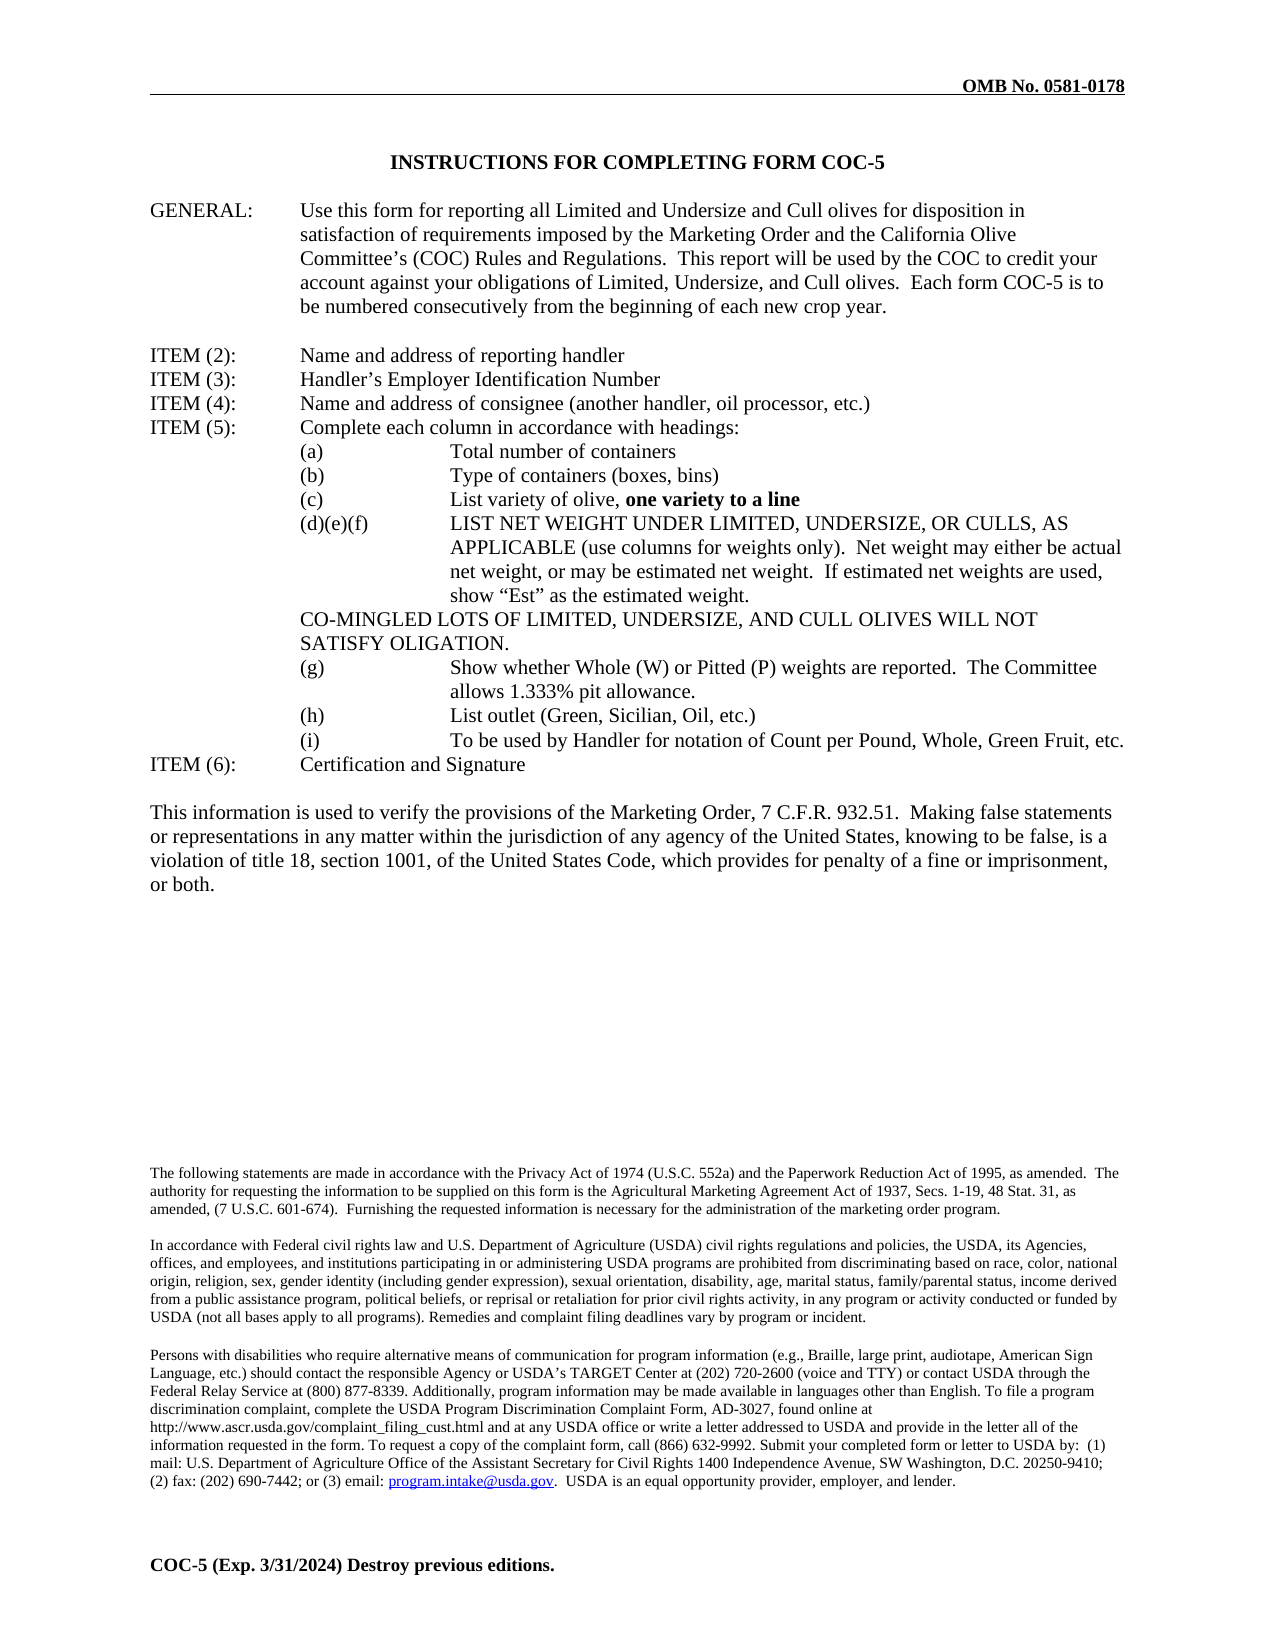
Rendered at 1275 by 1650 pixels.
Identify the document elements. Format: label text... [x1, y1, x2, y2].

text (h) List outlet (Green, Sicilian, Oil, etc.) [300, 703, 1125, 727]
text GENERAL: Use this form for reporting all Limited and Undersize and Cull olives for disposition in satisfaction of requirements imposed by the Marketing Order and the California Olive Committee’s (COC) Rules and Regulations. This report will be used by the COC to credit your account against your obligations of Limited, Undersize, and Cull olives. Each form COC-5 is to be numbered consecutively from the beginning of each new crop year. [150, 198, 1125, 318]
text In accordance with Federal civil rights law and U.S. Department of Agriculture (USDA) civil rights regulations and policies, the USDA, its Agencies, offices, and employees, and institutions participating in or administering USDA programs are prohibited from discriminating based on race, color, national origin, religion, sex, gender identity (including gender expression), sexual orientation, disability, age, marital status, family/parental status, income derived from a public assistance program, political beliefs, or reprisal or retaliation for prior civil rights activity, in any program or activity conducted or funded by USDA (not all bases apply to all programs). Remedies and complaint filing deadlines vary by program or incident. [150, 1236, 1125, 1325]
text (b) Type of containers (boxes, bins) [225, 463, 1125, 487]
text (a) Total number of containers [225, 439, 1125, 463]
text ITEM (3): Handler’s Employer Identification Number [150, 367, 1125, 391]
text (d)(e)(f) LIST NET WEIGHT UNDER LIMITED, UNDERSIZE, OR CULLS, AS APPLICABLE (use columns for weights only). Net weight may either be actual net weight, or may be estimated net weight. If estimated net weights are used, show “Est” as the estimated weight. [300, 511, 1125, 607]
text (i) To be used by Handler for notation of Count per Pound, Whole, Green Fruit, etc. [300, 727, 1125, 752]
text ITEM (2): Name and address of reporting handler [150, 342, 1125, 367]
text (g) Show whether Whole (W) or Pitted (P) weights are reported. The Committee allows 1.333% pit allowance. [300, 655, 1125, 703]
text ITEM (6): Certification and Signature [150, 752, 1125, 776]
text CO-MINGLED LOTS OF LIMITED, UNDERSIZE, AND CULL OLIVES WILL NOT SATISFY OLIGATION. [300, 607, 1125, 655]
text ITEM (4): Name and address of consignee (another handler, oil processor, etc.) [150, 391, 1125, 415]
text (c) List variety of olive, one variety to a line [225, 487, 1125, 511]
text ITEM (5): Complete each column in accordance with headings: [150, 415, 1125, 439]
text Persons with disabilities who require alternative means of communication for program information (e.g., Braille, large print, audiotape, American Sign Language, etc.) should contact the responsible Agency or USDA’s TARGET Center at (202) 720-2600 (voice and TTY) or contact USDA through the Federal Relay Service at (800) 877-8339. Additionally, program information may be made available in languages other than English. To file a program discrimination complaint, complete the USDA Program Discrimination Complaint Form, AD-3027, found online at http://www.ascr.usda.gov/complaint_filing_cust.html and at any USDA office or write a letter addressed to USDA and provide in the letter all of the information requested in the form. To request a copy of the complaint form, call (866) 632-9992. Submit your completed form or letter to USDA by: (1) mail: U.S. Department of Agriculture Office of the Assistant Secretary for Civil Rights 1400 Independence Avenue, SW Washington, D.C. 20250-9410; (2) fax: (202) 690-7442; or (3) email: program.intake@usda.gov. USDA is an equal opportunity provider, employer, and lender. [150, 1346, 1125, 1489]
text This information is used to verify the provisions of the Marketing Order, 7 C.F.R. 932.51. Making false statements or representations in any matter within the jurisdiction of any agency of the United States, knowing to be false, is a violation of title 18, section 1001, of the United States Code, which provides for penalty of a fine or imprisonment, or both. [150, 800, 1125, 896]
text INSTRUCTIONS FOR COMPLETING FORM COC-5 [150, 150, 1125, 174]
text The following statements are made in accordance with the Privacy Act of 1974 (U.S.C. 552a) and the Paperwork Reduction Act of 1995, as amended. The authority for requesting the information to be supplied on this form is the Agricultural Marketing Agreement Act of 1937, Secs. 1-19, 48 Stat. 31, as amended, (7 U.S.C. 601-674). Furnishing the requested information is necessary for the administration of the marketing order program. [150, 1164, 1125, 1218]
